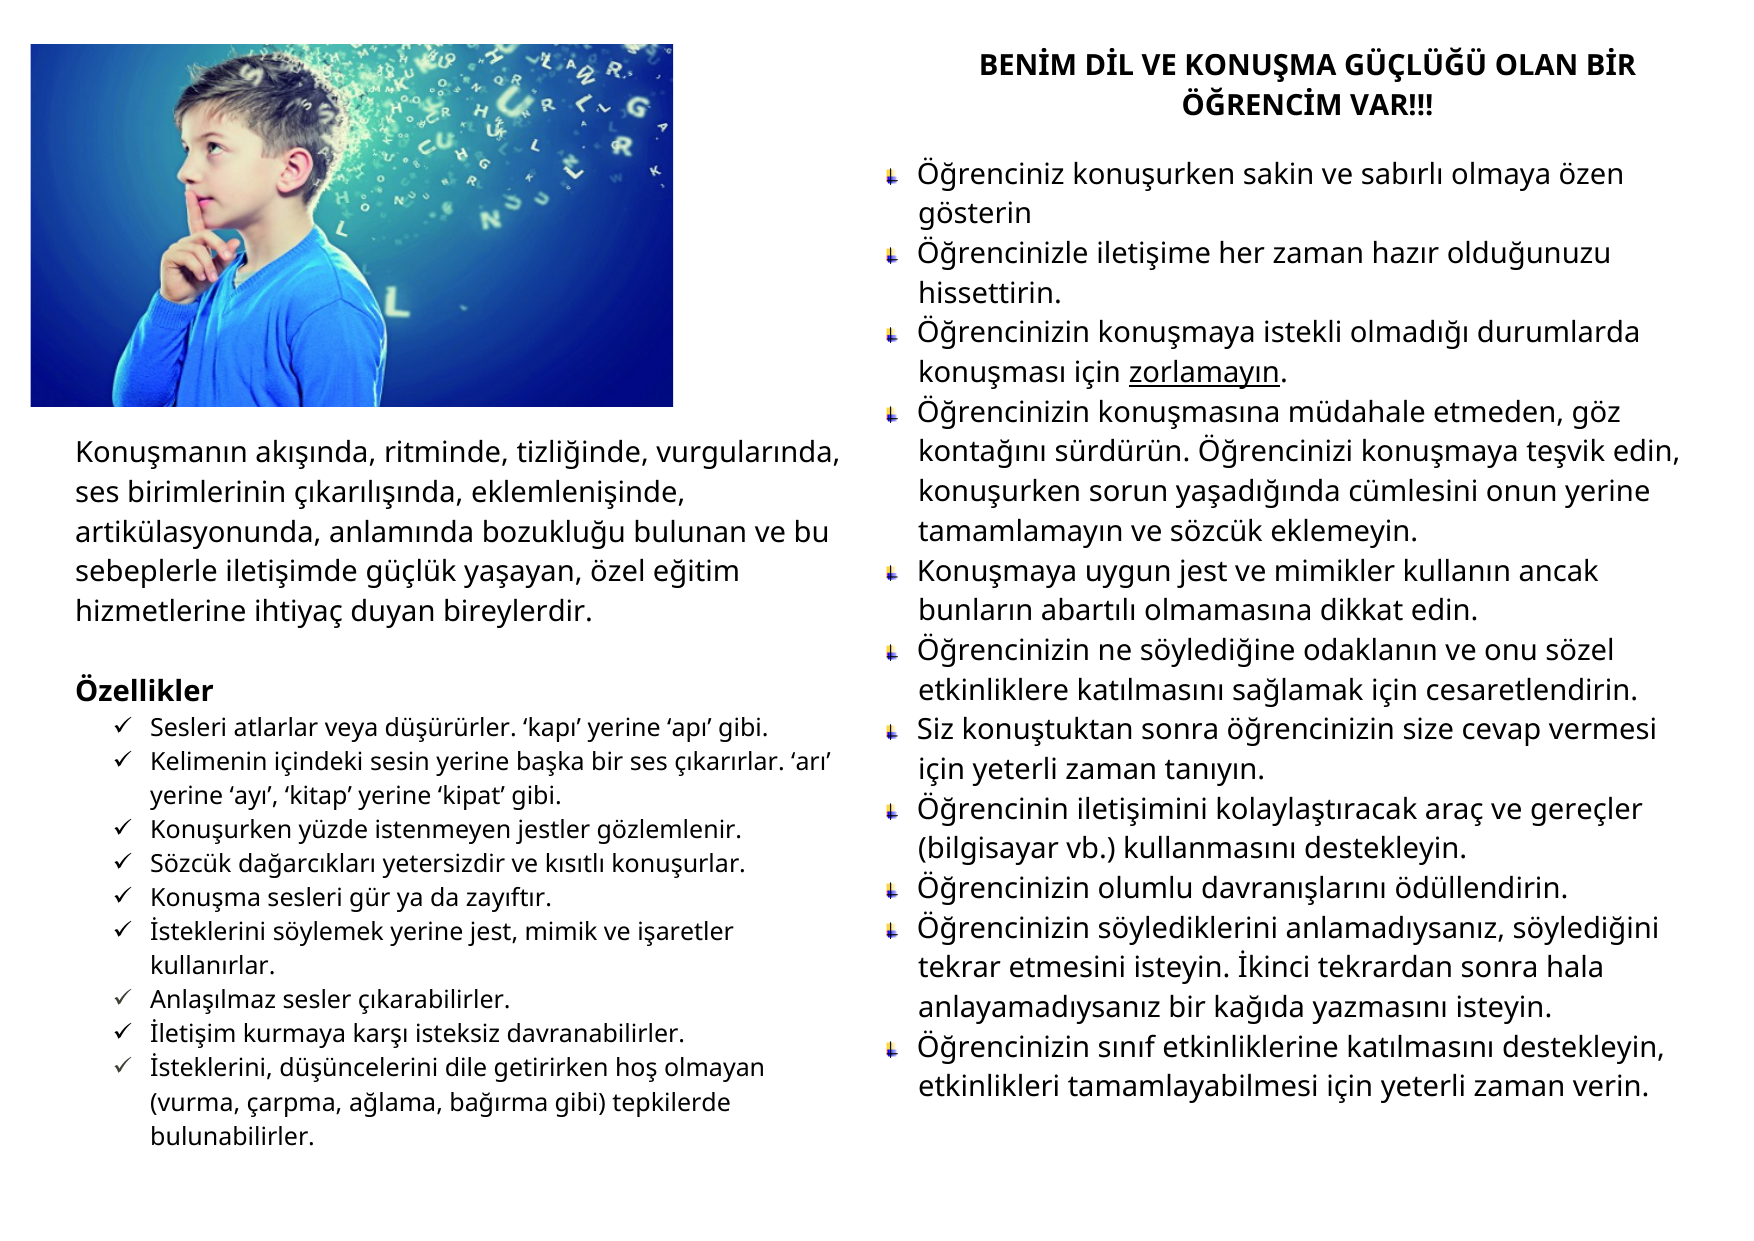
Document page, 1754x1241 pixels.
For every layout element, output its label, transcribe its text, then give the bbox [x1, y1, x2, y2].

picture [886, 802, 898, 820]
list Konuşmaya uygun jest ve mimikler kullanın ancak bunların abartılı olmamasına dikkat edin. [886, 550, 1698, 629]
picture [886, 643, 898, 661]
picture [886, 564, 898, 581]
picture [886, 326, 898, 343]
text BENİM DİL VE KONUŞMA GÜÇLÜĞÜ OLAN BİR ÖĞRENCİM VAR!!! [976, 44, 1639, 124]
text Özellikler [75, 670, 856, 709]
text Konuşmanın akışında, ritminde, tizliğinde, vurgularında, ses birimlerinin çıkarılışında, eklemlenişinde, artikülasyonunda, anlamında bozukluğu bulunan ve bu sebeplerle iletişimde güçlük yaşayan, özel eğitim hizmetlerine ihtiyaç duyan bireylerdir. [75, 432, 856, 630]
picture [886, 1040, 898, 1058]
picture [886, 246, 898, 264]
list Anlaşılmaz sesler çıkarabilirler. [112, 982, 847, 1016]
list Öğrencinin iletişimini kolaylaştıracak araç ve gereçler (bilgisayar vb.) kullanmasını destekleyin. [886, 788, 1698, 867]
list Konuşma sesleri gür ya da zayıftır. [112, 880, 856, 914]
list Öğrencinizin söylediklerini anlamadıysanız, söylediğini tekrar etmesini isteyin. İkinci tekrardan sonra hala anlayamadıysanız bir kağıda yazmasını isteyin. [886, 907, 1698, 1026]
list Sözcük dağarcıkları yetersizdir ve kısıtlı konuşurlar. [112, 846, 856, 880]
picture [886, 723, 898, 740]
list Konuşurken yüzde istenmeyen jestler gözlemlenir. [112, 812, 856, 846]
picture [886, 921, 898, 939]
list Kelimenin içindeki sesin yerine başka bir ses çıkarırlar. ‘arı’ yerine ‘ayı’, ‘kitap’ yerine ‘kipat’ gibi. [112, 743, 856, 812]
list Öğrencinizin ne söylediğine odaklanın ve onu sözel etkinliklere katılmasını sağlamak için cesaretlendirin. [886, 629, 1698, 708]
list Öğrencinizin konuşmaya istekli olmadığı durumlarda konuşması için zorlamayın. [886, 312, 1698, 391]
list Öğrenciniz konuşurken sakin ve sabırlı olmaya özen gösterin [886, 153, 1698, 232]
list İletişim kurmaya karşı isteksiz davranabilirler. [112, 1016, 856, 1050]
picture [886, 405, 898, 423]
list Öğrencinizin olumlu davranışlarını ödüllendirin. [886, 867, 1698, 907]
picture [30, 44, 674, 407]
list İsteklerini, düşüncelerini dile getirirken hoş olmayan (vurma, çarpma, ağlama, bağırma gibi) tepkilerde bulunabilirler. [112, 1050, 847, 1152]
list İsteklerini söylemek yerine jest, mimik ve işaretler kullanırlar. [112, 914, 856, 982]
picture [886, 167, 898, 185]
list Öğrencinizle iletişime her zaman hazır olduğunuzu hissettirin. [886, 232, 1698, 312]
list Öğrencinizin konuşmasına müdahale etmeden, göz kontağını sürdürün. Öğrencinizi konuşmaya teşvik edin, konuşurken sorun yaşadığında cümlesini onun yerine tamamlamayın ve sözcük eklemeyin. [886, 391, 1698, 550]
list Sesleri atlarlar veya düşürürler. ‘kapı’ yerine ‘apı’ gibi. [112, 709, 856, 743]
picture [886, 881, 898, 899]
list Siz konuştuktan sonra öğrencinizin size cevap vermesi için yeterli zaman tanıyın. [886, 708, 1698, 788]
list Öğrencinizin sınıf etkinliklerine katılmasını destekleyin, etkinlikleri tamamlayabilmesi için yeterli zaman verin. [886, 1026, 1698, 1105]
